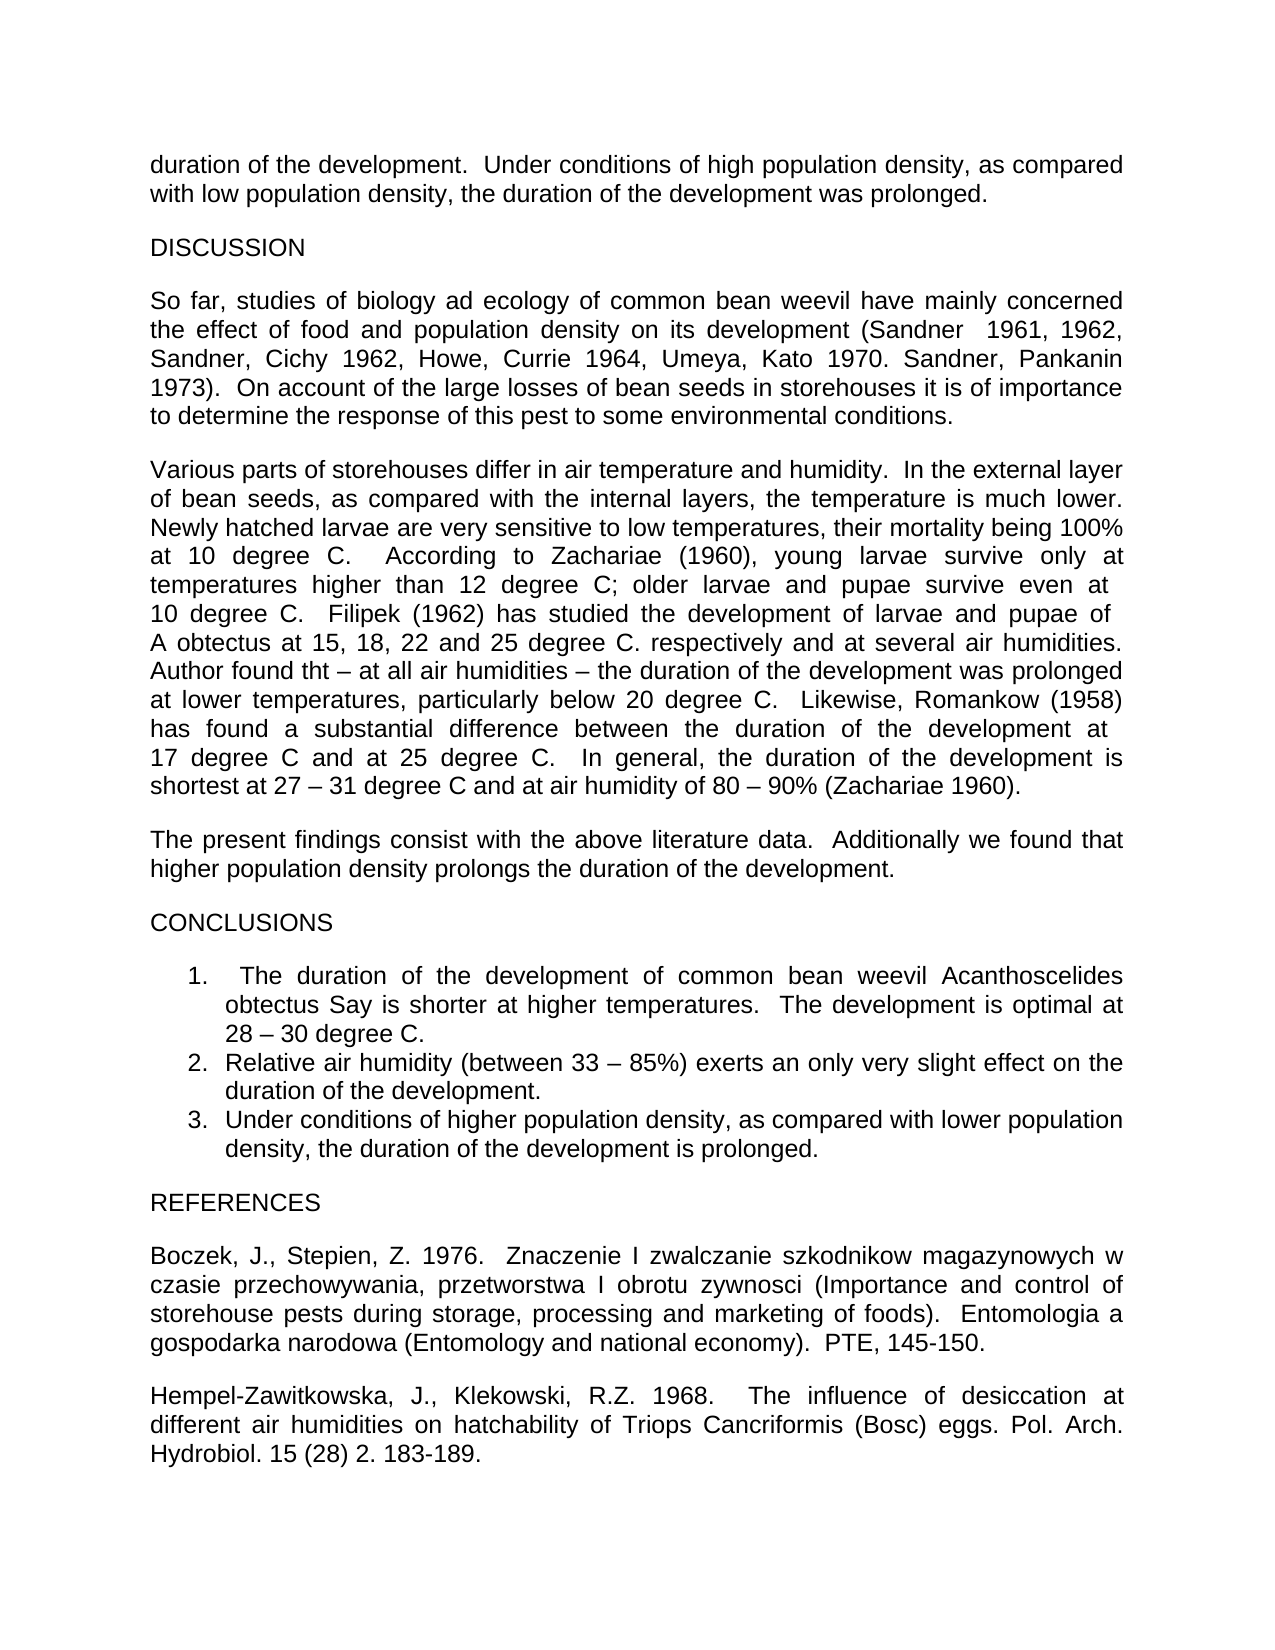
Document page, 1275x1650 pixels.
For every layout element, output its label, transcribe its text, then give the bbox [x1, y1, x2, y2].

text So far, studies of biology ad ecology of common bean weevil have mainly concerned the effect of food and population density on its development (Sandner 1961, 1962, Sandner, Cichy 1962, Howe, Currie 1964, Umeya, Kato 1970. Sandner, Pankanin 1973). On account of the large losses of bean seeds in storehouses it is of importance to determine the response of this pest to some environmental conditions. [150, 286, 1125, 430]
text CONCLUSIONS [150, 907, 1125, 936]
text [150, 150, 1125, 207]
text The present findings consist with the above literature data. Additionally we found that higher population density prolongs the duration of the development. [150, 825, 1125, 882]
text DISCUSSION [150, 232, 1125, 261]
list Under conditions of higher population density, as compared with lower population density, the duration of the development is prolonged. [187, 1105, 1125, 1162]
list The duration of the development of common bean weevil Acanthoscelides obtectus Say is shorter at higher temperatures. The development is optimal at 28 – 30 degree C. [187, 961, 1125, 1047]
text Boczek, J., Stepien, Z. 1976. Znaczenie I zwalczanie szkodnikow magazynowych w czasie przechowywania, przetworstwa I obrotu zywnosci (Importance and control of storehouse pests during storage, processing and marketing of foods). Entomologia a gospodarka narodowa (Entomology and national economy). PTE, 145-150. [150, 1241, 1125, 1356]
text Various parts of storehouses differ in air temperature and humidity. In the external layer of bean seeds, as compared with the internal layers, the temperature is much lower. Newly hatched larvae are very sensitive to low temperatures, their mortality being 100% at 10 degree C. According to Zachariae (1960), young larvae survive only at temperatures higher than 12 degree C; older larvae and pupae survive even at 10 degree C. Filipek (1962) has studied the development of larvae and pupae of A obtectus at 15, 18, 22 and 25 degree C. respectively and at several air humidities. Author found tht – at all air humidities – the duration of the development was prolonged at lower temperatures, particularly below 20 degree C. Likewise, Romankow (1958) has found a substantial difference between the duration of the development at 17 degree C and at 25 degree C. In general, the duration of the development is shortest at 27 – 31 degree C and at air humidity of 80 – 90% (Zachariae 1960). [150, 455, 1125, 800]
list Relative air humidity (between 33 – 85%) exerts an only very slight effect on the duration of the development. [187, 1047, 1125, 1105]
text REFERENCES [150, 1187, 1125, 1216]
text Hempel-Zawitkowska, J., Klekowski, R.Z. 1968. The influence of desiccation at different air humidities on hatchability of Triops Cancriformis (Bosc) eggs. Pol. Arch. Hydrobiol. 15 (28) 2. 183-189. [150, 1381, 1125, 1467]
